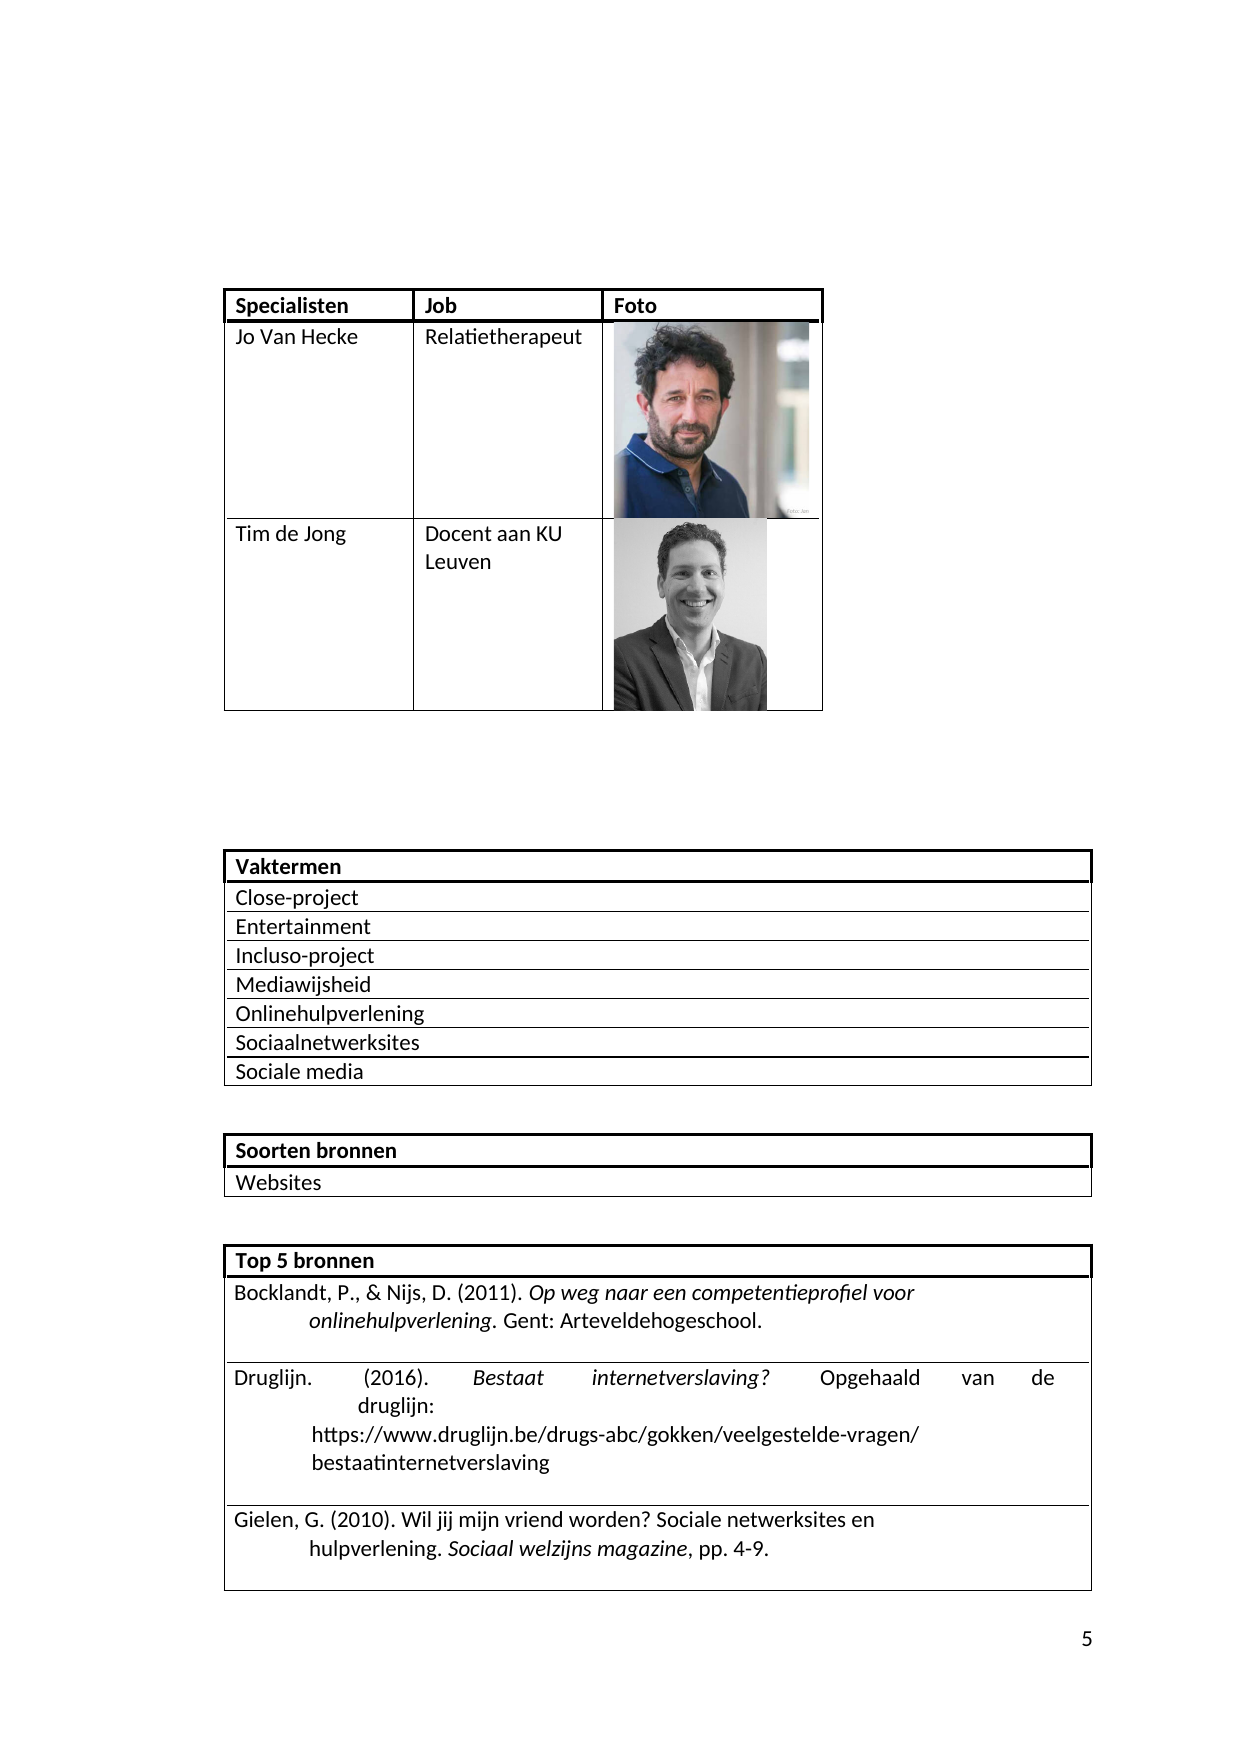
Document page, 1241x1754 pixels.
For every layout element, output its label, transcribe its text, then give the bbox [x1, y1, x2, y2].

table_header Soorten bronnen [226, 1136, 1090, 1164]
table_cell Docent aan KU Leuven [414, 519, 602, 710]
table_cell Onlinehulpverlening [225, 998, 1091, 1027]
table_cell [810, 319, 822, 518]
table_cell Websites [225, 1165, 1091, 1196]
table_cell [767, 518, 822, 710]
table_cell Mediawijsheid [225, 969, 1091, 998]
table_cell Jo Van Hecke [225, 320, 413, 518]
table_cell [603, 519, 613, 710]
picture [613, 322, 810, 711]
table_cell Close-project [225, 880, 1091, 911]
table_header Vaktermen [226, 852, 1090, 880]
table_cell Bocklandt, P., & Nijs, D. (2011). Op weg naar een competentieprofiel voor onlinehulpverlening. Gent: Arteveldehogeschool. [225, 1275, 1091, 1362]
table_cell Tim de Jong [225, 518, 413, 710]
table_cell Druglijn. (2016). Bestaat internetverslaving? Opgehaald van de druglijn: https://www.druglijn.be/drugs-abc/gokken/veelgestelde-vragen/bestaatinternetverslaving [225, 1362, 1091, 1504]
table_cell [603, 323, 613, 518]
table_cell Sociale media [225, 1056, 1091, 1085]
table_cell Incluso-project [225, 940, 1091, 969]
table_header Job [415, 291, 601, 319]
table_cell Gielen, G. (2010). Wil jij mijn vriend worden? Sociale netwerksites en hulpverlening. Sociaal welzijns magazine, pp. 4-9. [225, 1505, 1091, 1590]
table_cell Relatietherapeut [414, 323, 602, 518]
table_header Foto [604, 291, 821, 319]
table_header Specialisten [226, 291, 412, 319]
table_cell Sociaalnetwerksites [225, 1027, 1091, 1056]
table_cell Entertainment [225, 911, 1091, 940]
table_header Top 5 bronnen [226, 1247, 1090, 1275]
